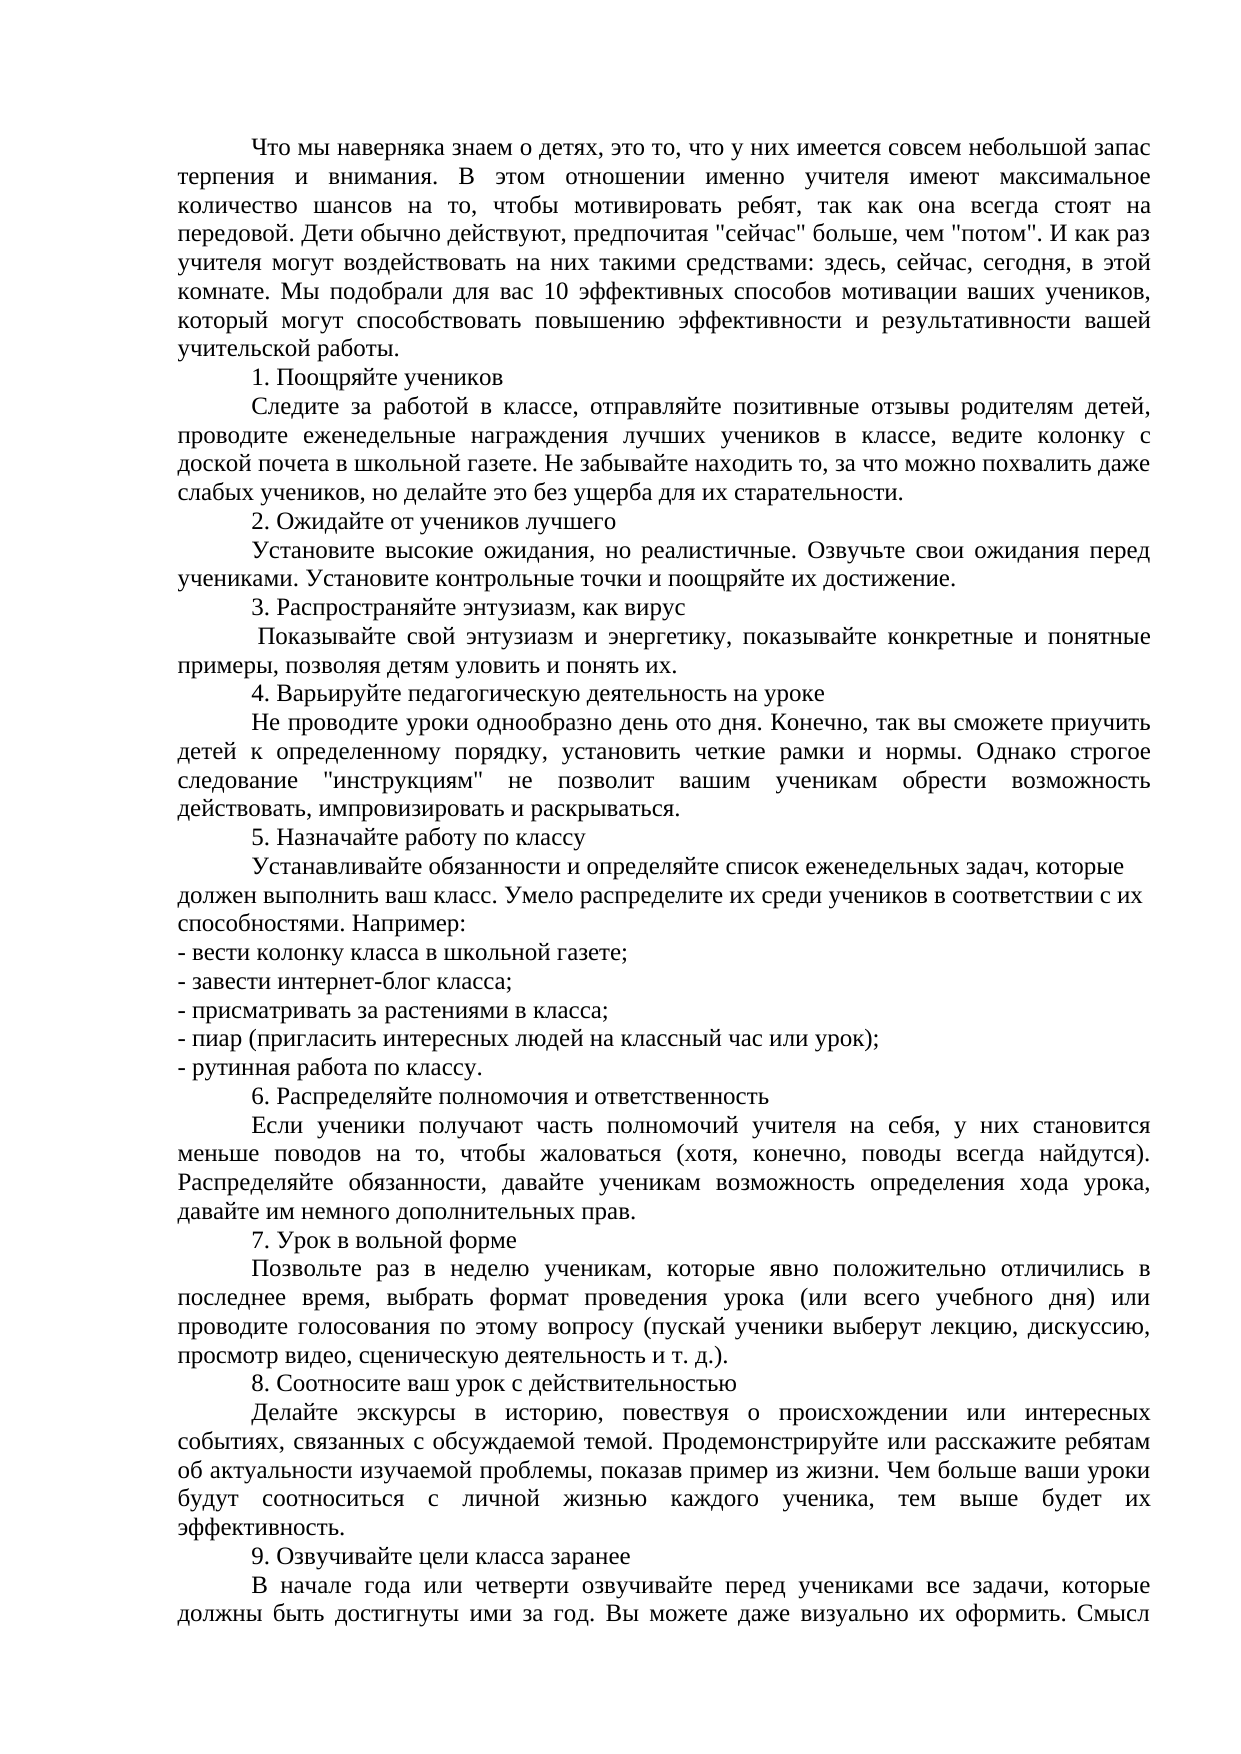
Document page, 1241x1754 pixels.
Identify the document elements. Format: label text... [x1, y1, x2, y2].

text 1. Поощряйте учеников [177, 362, 1152, 391]
text 7. Урок в вольной форме [177, 1225, 1152, 1253]
text Устанавливайте обязанности и определяйте список еженедельных задач, которые должен выполнить ваш класс. Умело распределите их среди учеников в соответствии с их способностями. Например: - вести колонку класса в школьной газете; - завести интернет-блог класса; - присматривать за растениями в класса; - пиар (пригласить интересных людей на классный час или урок); - рутинная работа по классу. [177, 851, 1152, 1081]
text Следите за работой в классе, отправляйте позитивные отзывы родителям детей, проводите еженедельные награждения лучших учеников в классе, ведите колонку с доской почета в школьной газете. Не забывайте находить то, за что можно похвалить даже слабых учеников, но делайте это без ущерба для их старательности. [177, 391, 1152, 506]
text Установите высокие ожидания, но реалистичные. Озвучьте свои ожидания перед учениками. Установите контрольные точки и поощряйте их достижение. [177, 535, 1152, 592]
text Что мы наверняка знаем о детях, это то, что у них имеется совсем небольшой запас терпения и внимания. В этом отношении именно учителя имеют максимальное количество шансов на то, чтобы мотивировать ребят, так как она всегда стоят на передовой. Дети обычно действуют, предпочитая "сейчас" больше, чем "потом". И как раз учителя могут воздействовать на них такими средствами: здесь, сейчас, сегодня, в этой комнате. Мы подобрали для вас 10 эффективных способов мотивации ваших учеников, который могут способствовать повышению эффективности и результативности вашей учительской работы. [177, 132, 1152, 362]
text Не проводите уроки однообразно день ото дня. Конечно, так вы сможете приучить детей к определенному порядку, установить четкие рамки и нормы. Однако строгое следование "инструкциям" не позволит вашим ученикам обрести возможность действовать, импровизировать и раскрываться. [177, 707, 1152, 822]
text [177, 1570, 1152, 1627]
text 2. Ожидайте от учеников лучшего [177, 506, 1152, 535]
text 4. Варьируйте педагогическую деятельность на уроке [177, 678, 1152, 707]
text Позвольте раз в неделю ученикам, которые явно положительно отличились в последнее время, выбрать формат проведения урока (или всего учебного дня) или проводите голосования по этому вопросу (пускай ученики выберут лекцию, дискуссию, просмотр видео, сценическую деятельность и т. д.). [177, 1253, 1152, 1368]
text Если ученики получают часть полномочий учителя на себя, у них становится меньше поводов на то, чтобы жаловаться (хотя, конечно, поводы всегда найдутся). Распределяйте обязанности, давайте ученикам возможность определения хода урока, давайте им немного дополнительных прав. [177, 1110, 1152, 1225]
text 3. Распространяйте энтузиазм, как вирус [177, 592, 1152, 621]
text 8. Соотносите ваш урок с действительностью [177, 1368, 1152, 1397]
text 9. Озвучивайте цели класса заранее [177, 1541, 1152, 1570]
text Делайте экскурсы в историю, повествуя о происхождении или интересных событиях, связанных с обсуждаемой темой. Продемонстрируйте или расскажите ребятам об актуальности изучаемой проблемы, показав пример из жизни. Чем больше ваши уроки будут соотноситься с личной жизнью каждого ученика, тем выше будет их эффективность. [177, 1397, 1152, 1541]
text Показывайте свой энтузиазм и энергетику, показывайте конкретные и понятные примеры, позволяя детям уловить и понять их. [177, 621, 1152, 678]
text 6. Распределяйте полномочия и ответственность [177, 1081, 1152, 1110]
text 5. Назначайте работу по классу [177, 822, 1152, 851]
